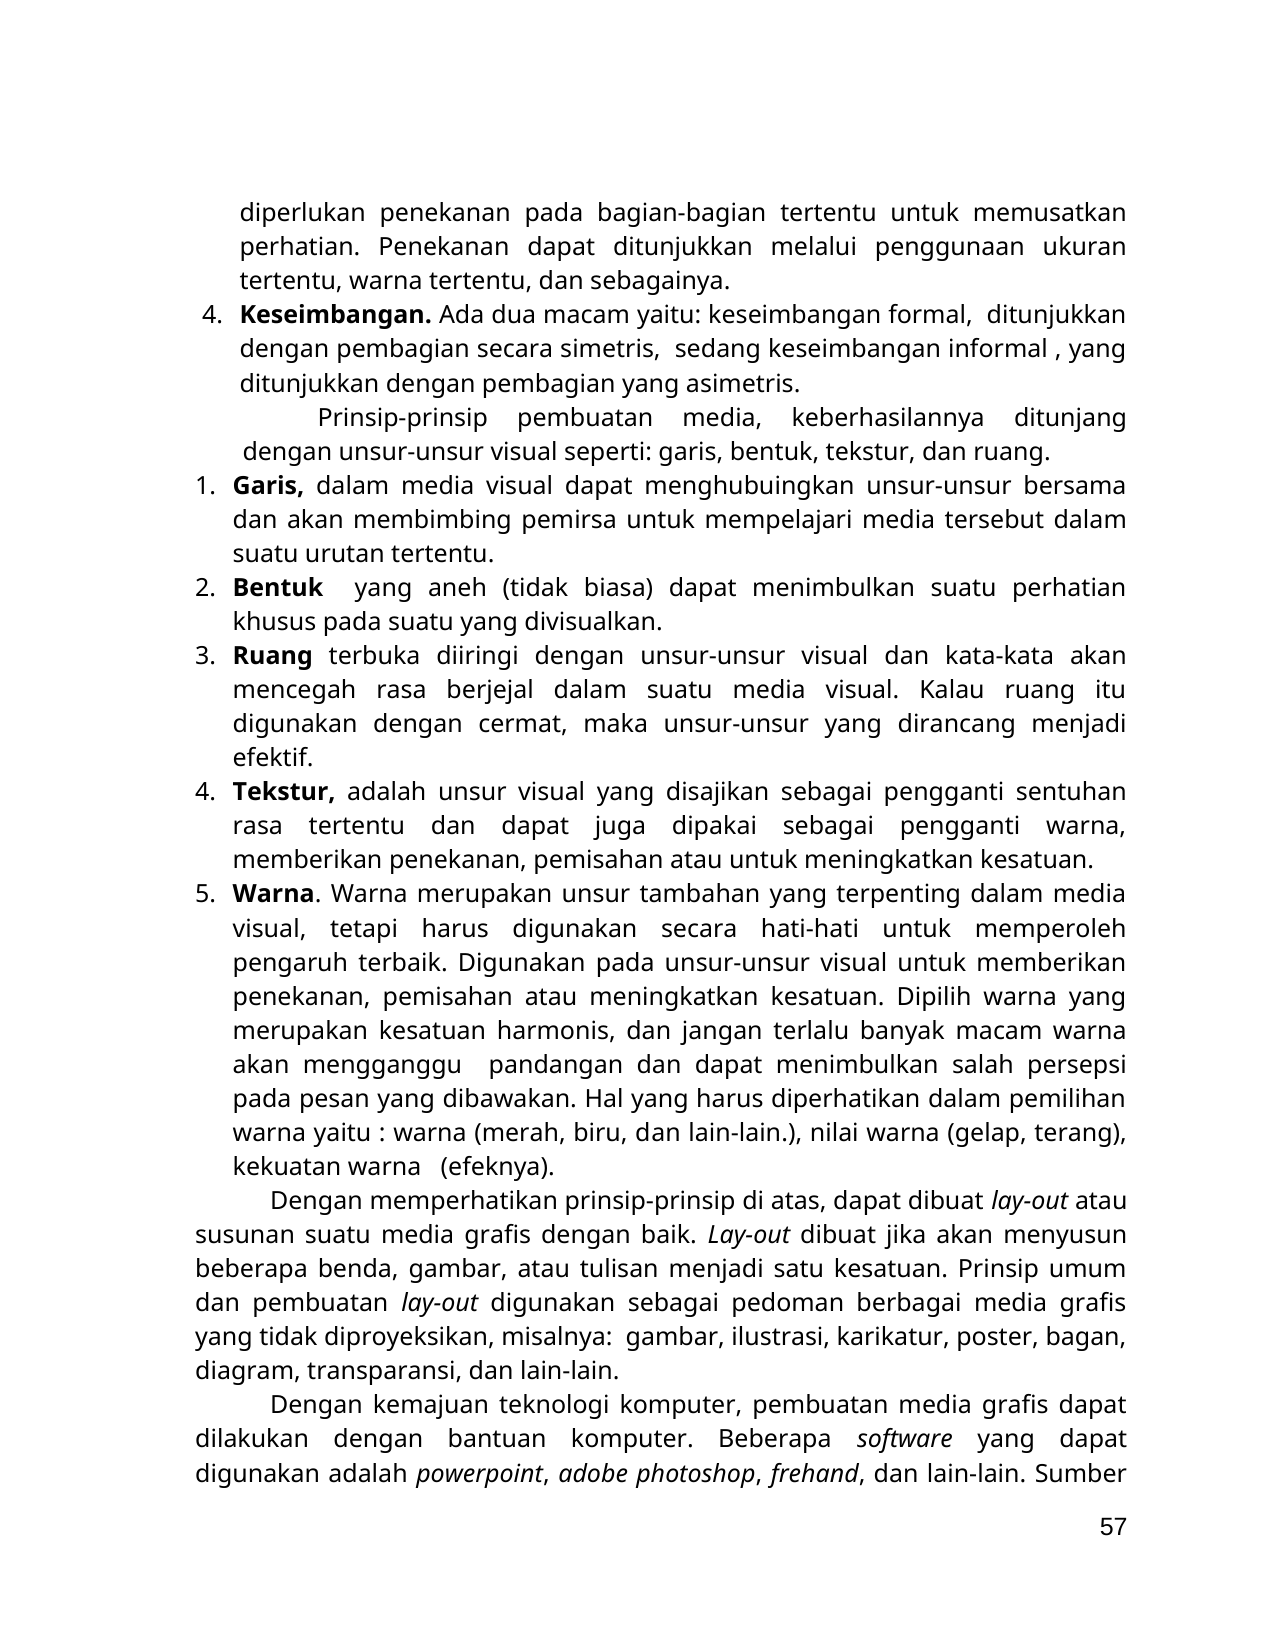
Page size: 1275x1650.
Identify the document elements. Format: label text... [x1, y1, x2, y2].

list Garis, dalam media visual dapat menghubuingkan unsur-unsur bersama dan akan membimbing pemirsa untuk mempelajari media tersebut dalam suatu urutan tertentu. [195, 467, 1127, 569]
text Prinsip-prinsip pembuatan media, keberhasilannya ditunjang dengan unsur-unsur visual seperti: garis, bentuk, tekstur, dan ruang. [242, 399, 1127, 467]
list Ruang terbuka diiringi dengan unsur-unsur visual dan kata-kata akan mencegah rasa berjejal dalam suatu media visual. Kalau ruang itu digunakan dengan cermat, maka unsur-unsur yang dirancang menjadi efektif. [195, 638, 1127, 774]
list Bentuk yang aneh (tidak biasa) dapat menimbulkan suatu perhatian khusus pada suatu yang divisualkan. [195, 569, 1127, 638]
list Dengan memperhatikan prinsip-prinsip di atas, dapat dibuat lay-out atau susunan suatu media grafis dengan baik. Lay-out dibuat jika akan menyusun beberapa benda, gambar, atau tulisan menjadi satu kesatuan. Prinsip umum dan pembuatan lay-out digunakan sebagai pedoman berbagai media grafis yang tidak diproyeksikan, misalnya: gambar, ilustrasi, karikatur, poster, bagan, diagram, transparansi, dan lain-lain. [195, 1183, 1127, 1387]
list Tekstur, adalah unsur visual yang disajikan sebagai pengganti sentuhan rasa tertentu dan dapat juga dipakai sebagai pengganti warna, memberikan penekanan, pemisahan atau untuk meningkatkan kesatuan. [195, 774, 1127, 876]
list Keseimbangan. Ada dua macam yaitu: keseimbangan formal, ditunjukkan dengan pembagian secara simetris, sedang keseimbangan informal , yang ditunjukkan dengan pembagian yang asimetris. [202, 297, 1127, 399]
list Warna. Warna merupakan unsur tambahan yang terpenting dalam media visual, tetapi harus digunakan secara hati-hati untuk memperoleh pengaruh terbaik. Digunakan pada unsur-unsur visual untuk memberikan penekanan, pemisahan atau meningkatkan kesatuan. Dipilih warna yang merupakan kesatuan harmonis, dan jangan terlalu banyak macam warna akan mengganggu pandangan dan dapat menimbulkan salah persepsi pada pesan yang dibawakan. Hal yang harus diperhatikan dalam pemilihan warna yaitu : warna (merah, biru, dan lain-lain.), nilai warna (gelap, terang), kekuatan warna (efeknya). [195, 876, 1127, 1183]
